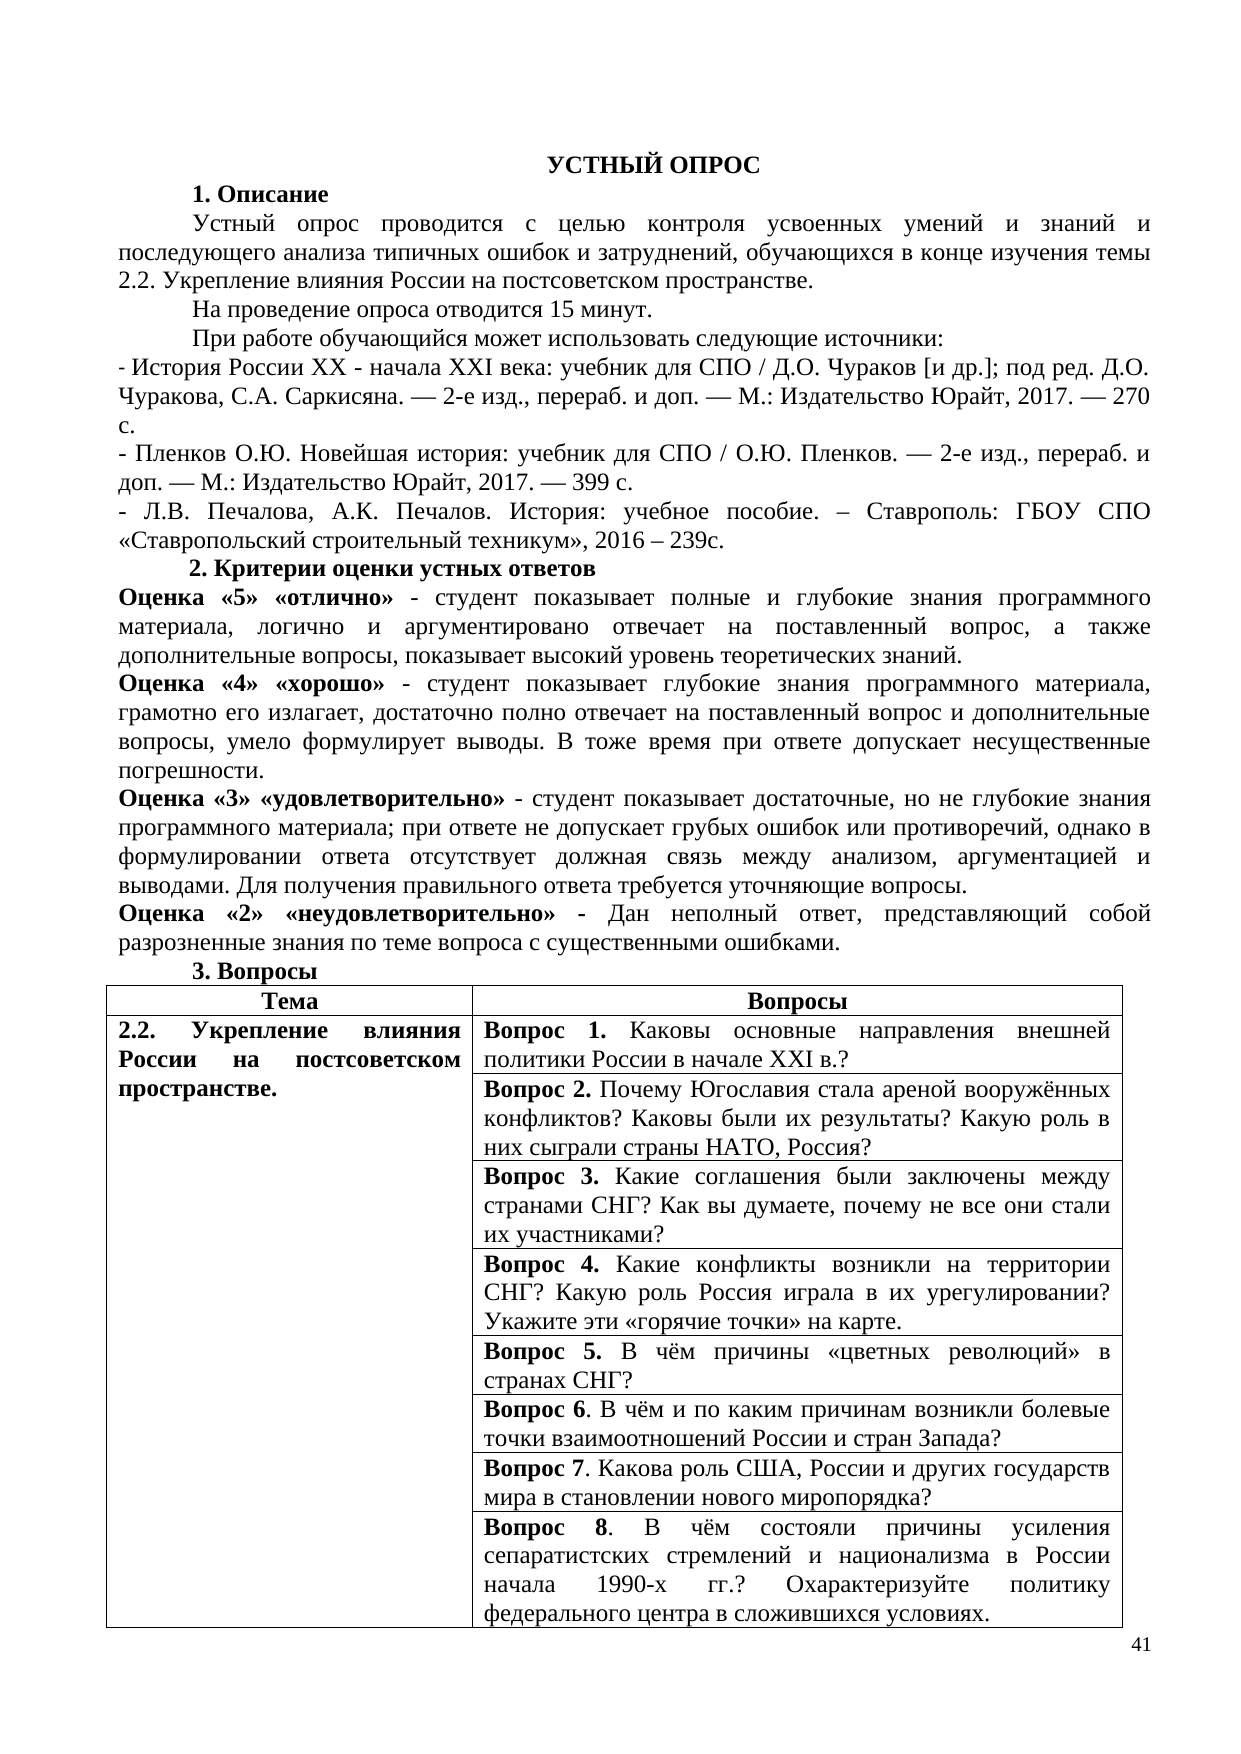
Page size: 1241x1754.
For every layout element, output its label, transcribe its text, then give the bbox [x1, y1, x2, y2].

text - Пленков О.Ю. Новейшая история: учебник для СПО / О.Ю. Пленков. — 2-е изд., перераб. и доп. — М.: Издательство Юрайт, 2017. — 399 с. [118, 438, 1152, 496]
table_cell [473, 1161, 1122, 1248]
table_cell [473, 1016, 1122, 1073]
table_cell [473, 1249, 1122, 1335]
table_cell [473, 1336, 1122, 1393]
text - История России XX - начала XXI века: учебник для СПО / Д.О. Чураков [и др.]; под ред. Д.О. Чуракова, С.А. Саркисяна. — 2-е изд., перераб. и доп. — М.: Издательство Юрайт, 2017. — 270 с. [118, 352, 1152, 438]
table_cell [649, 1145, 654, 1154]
text УСТНЫЙ ОПРОС [156, 151, 1152, 179]
text 2. Критерии оценки устных ответов [118, 553, 1152, 582]
text При работе обучающийся может использовать следующие источники: [118, 323, 1152, 352]
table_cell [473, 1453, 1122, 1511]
text Устный опрос проводится с целью контроля усвоенных умений и знаний и последующего анализа типичных ошибок и затруднений, обучающихся в конце изучения темы 2.2. Укрепление влияния России на постсоветском пространстве. [118, 208, 1152, 294]
text Оценка «4» «хорошо» - студент показывает глубокие знания программного материала, грамотно его излагает, достаточно полно отвечает на поставленный вопрос и дополнительные вопросы, умело формулирует выводы. В тоже время при ответе допускает несущественные погрешности. [118, 668, 1152, 783]
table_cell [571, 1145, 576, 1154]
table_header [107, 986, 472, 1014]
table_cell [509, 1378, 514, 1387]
text Оценка «5» «отлично» - студент показывает полные и глубокие знания программного материала, логично и аргументировано отвечает на поставленный вопрос, а также дополнительные вопросы, показывает высокий уровень теоретических знаний. [118, 582, 1152, 668]
text 3. Вопросы [118, 956, 1152, 985]
text Оценка «3» «удовлетворительно» - студент показывает достаточные, но не глубокие знания программного материала; при ответе не допускает грубых ошибок или противоречий, однако в формулировании ответа отсутствует должная связь между анализом, аргументацией и выводами. Для получения правильного ответа требуется уточняющие вопросы. [118, 783, 1152, 898]
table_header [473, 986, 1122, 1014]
text Оценка «2» «неудовлетворительно» - Дан неполный ответ, представляющий собой разрозненные знания по теме вопроса с существенными ошибками. [118, 898, 1152, 956]
text 1. Описание [118, 179, 1152, 208]
text - Л.В. Печалова, А.К. Печалов. История: учебное пособие. – Ставрополь: ГБОУ СПО «Ставропольский строительный техникум», 2016 – 239с. [118, 496, 1152, 553]
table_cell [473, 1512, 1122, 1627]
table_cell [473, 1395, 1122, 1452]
text На проведение опроса отводится 15 минут. [118, 294, 1152, 323]
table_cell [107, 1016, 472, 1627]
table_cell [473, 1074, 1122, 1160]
